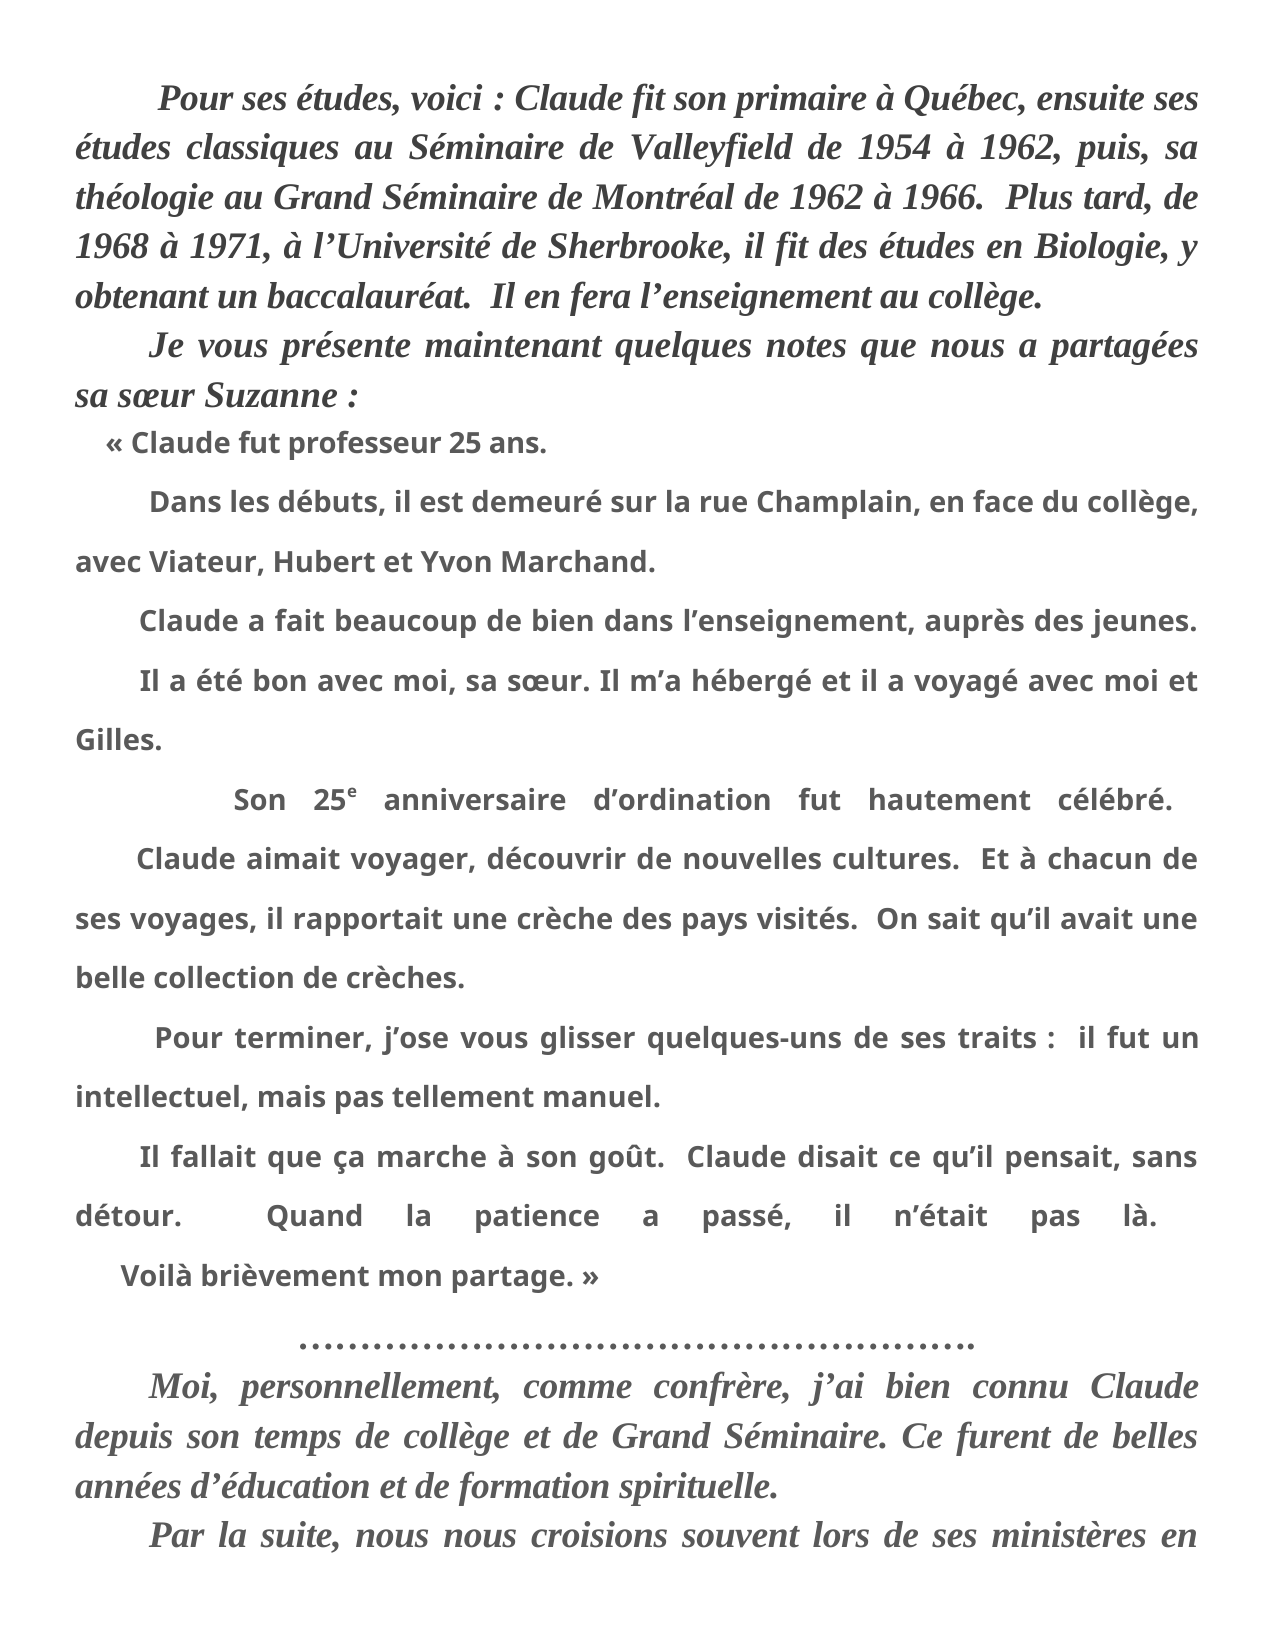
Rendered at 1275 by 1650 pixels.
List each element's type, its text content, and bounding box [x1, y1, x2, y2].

text Pour ses études, voici : Claude fit son primaire à Québec, ensuite ses études classiques au Séminaire de Valleyfield de 1954 à 1962, puis, sa théologie au Grand Séminaire de Montréal de 1962 à 1966. Plus tard, de 1968 à 1971, à l’Université de Sherbrooke, il fit des études en Biologie, y obtenant un baccalauréat. Il en fera l’enseignement au collège. [75, 75, 1200, 316]
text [75, 1513, 1200, 1556]
text Son 25e anniversaire d’ordination fut hautement célébré. Claude aimait voyager, découvrir de nouvelles cultures. Et à chacun de ses voyages, il rapportait une crèche des pays visités. On sait qu’il avait une belle collection de crèches. [75, 779, 1200, 997]
text Moi, personnellement, comme confrère, j’ai bien connu Claude depuis son temps de collège et de Grand Séminaire. Ce furent de belles années d’éducation et de formation spirituelle. [75, 1364, 1200, 1506]
text ………………………………………………. [75, 1314, 1200, 1357]
text Je vous présente maintenant quelques notes que nous a partagées sa sœur Suzanne : [75, 323, 1200, 416]
text Dans les débuts, il est demeuré sur la rue Champlain, en face du collège, avec Viateur, Hubert et Yvon Marchand. [75, 482, 1200, 581]
text « Claude fut professeur 25 ans. [75, 422, 1200, 462]
text Claude a fait beaucoup de bien dans l’enseignement, auprès des jeunes. Il a été bon avec moi, sa sœur. Il m’a hébergé et il a voyagé avec moi et Gilles. [75, 601, 1200, 759]
text Pour terminer, j’ose vous glisser quelques-uns de ses traits : il fut un intellectuel, mais pas tellement manuel. [75, 1017, 1200, 1116]
text Il fallait que ça marche à son goût. Claude disait ce qu’il pensait, sans détour. Quand la patience a passé, il n’était pas là. Voilà brièvement mon partage. » [75, 1136, 1200, 1294]
